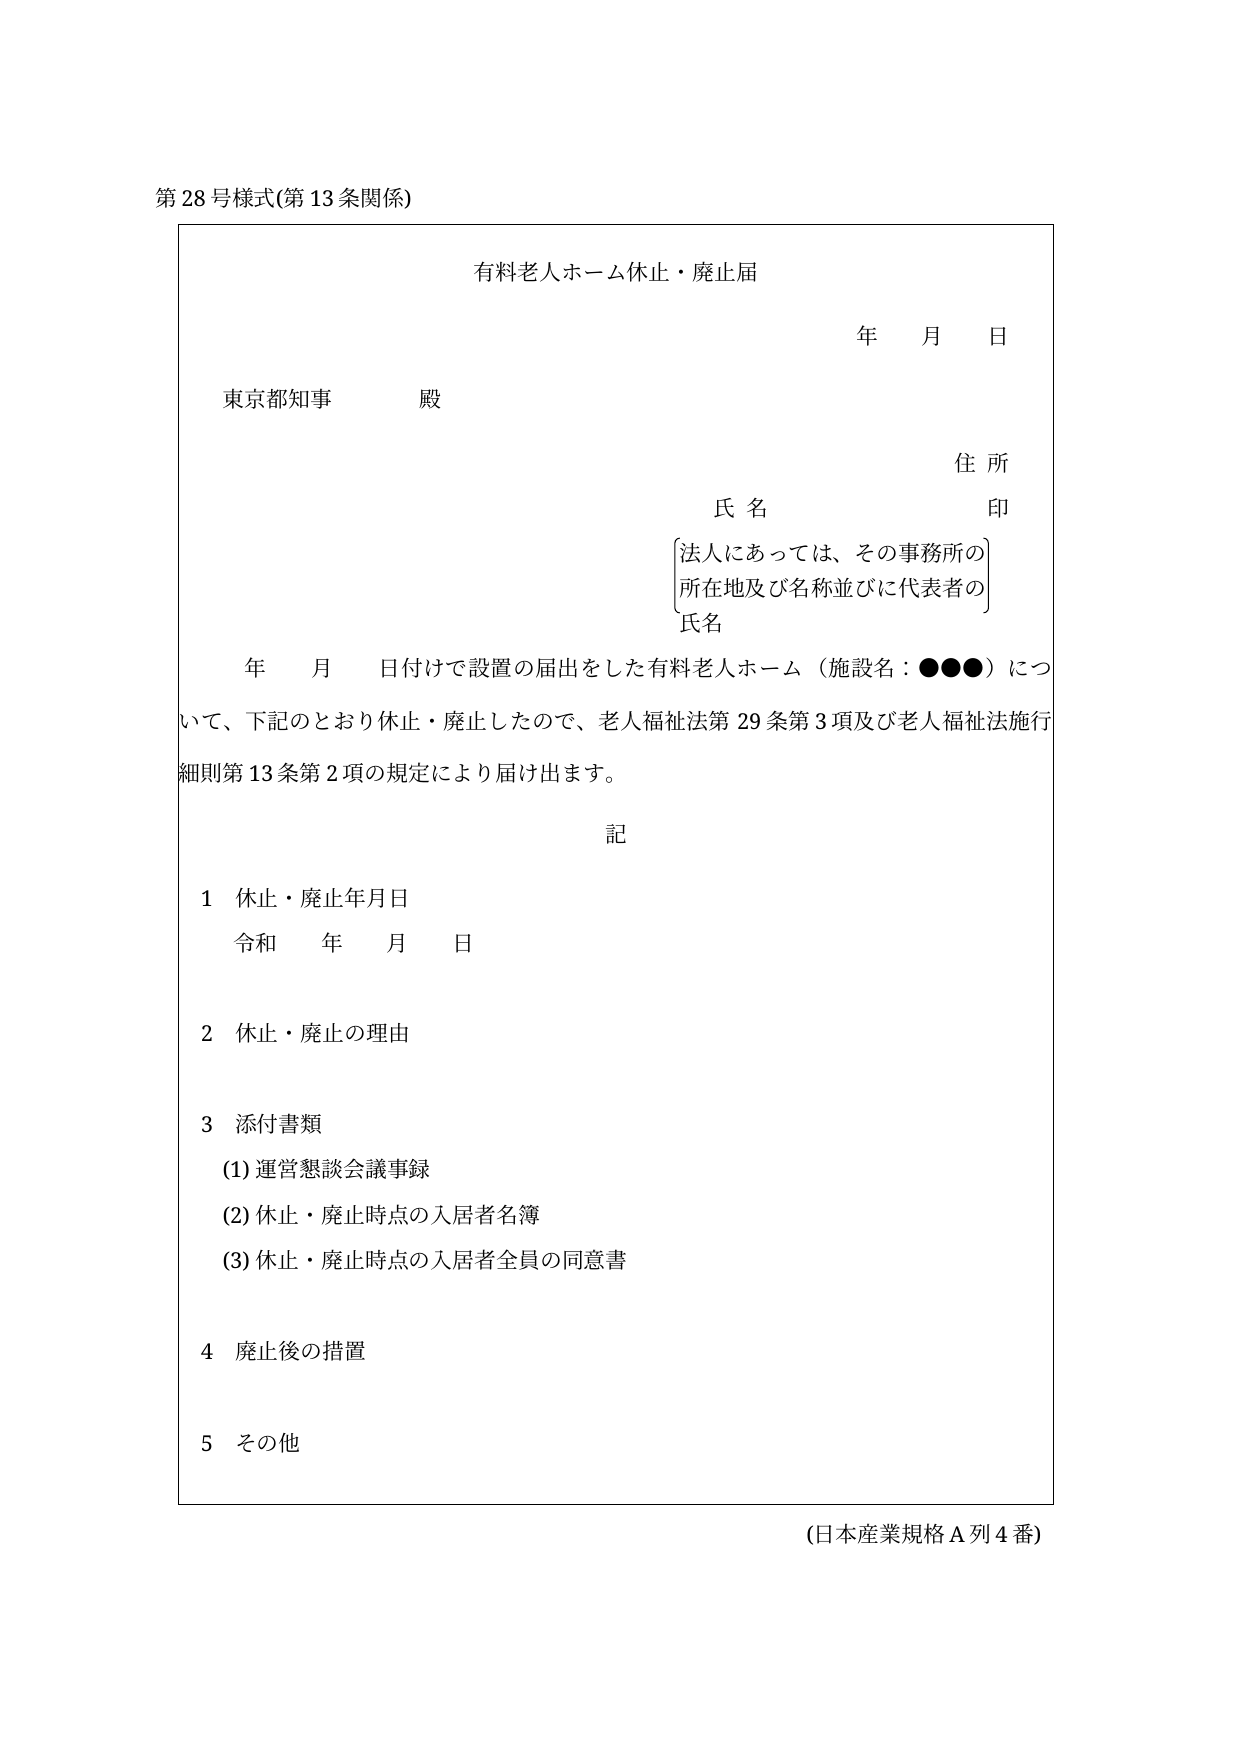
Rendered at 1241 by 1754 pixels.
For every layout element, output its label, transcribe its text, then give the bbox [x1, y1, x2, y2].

table_cell 年 月 日付けで設置の届出をした有料老人ホーム（施設名：●●●）について、下記のとおり休止・廃止したので、老人福祉法第29条第3項及び老人福祉法施行細則第13条第2項の規定により届け出ます。 記 1 休止・廃止年月日 令和 年 月 日 2 休止・廃止の理由 3 添付書類 (1) 運営懇談会議事録 (2) 休止・廃止時点の入居者名簿 (3) 休止・廃止時点の入居者全員の同意書 4 廃止後の措置 5 その他 [179, 640, 1053, 1504]
text 第28号様式(第13条関係) [133, 179, 1063, 214]
table_header 有料老人ホーム休止・廃止届 年 月 日 東京都知事 殿 住所 氏名 印 [179, 225, 1053, 535]
text (日本産業規格A列4番) [177, 1516, 1041, 1551]
table_cell 法人にあっては、その事務所の所在地及び名称並びに代表者の氏名 [679, 535, 988, 639]
table_cell [179, 535, 678, 639]
table_cell [988, 535, 1053, 639]
